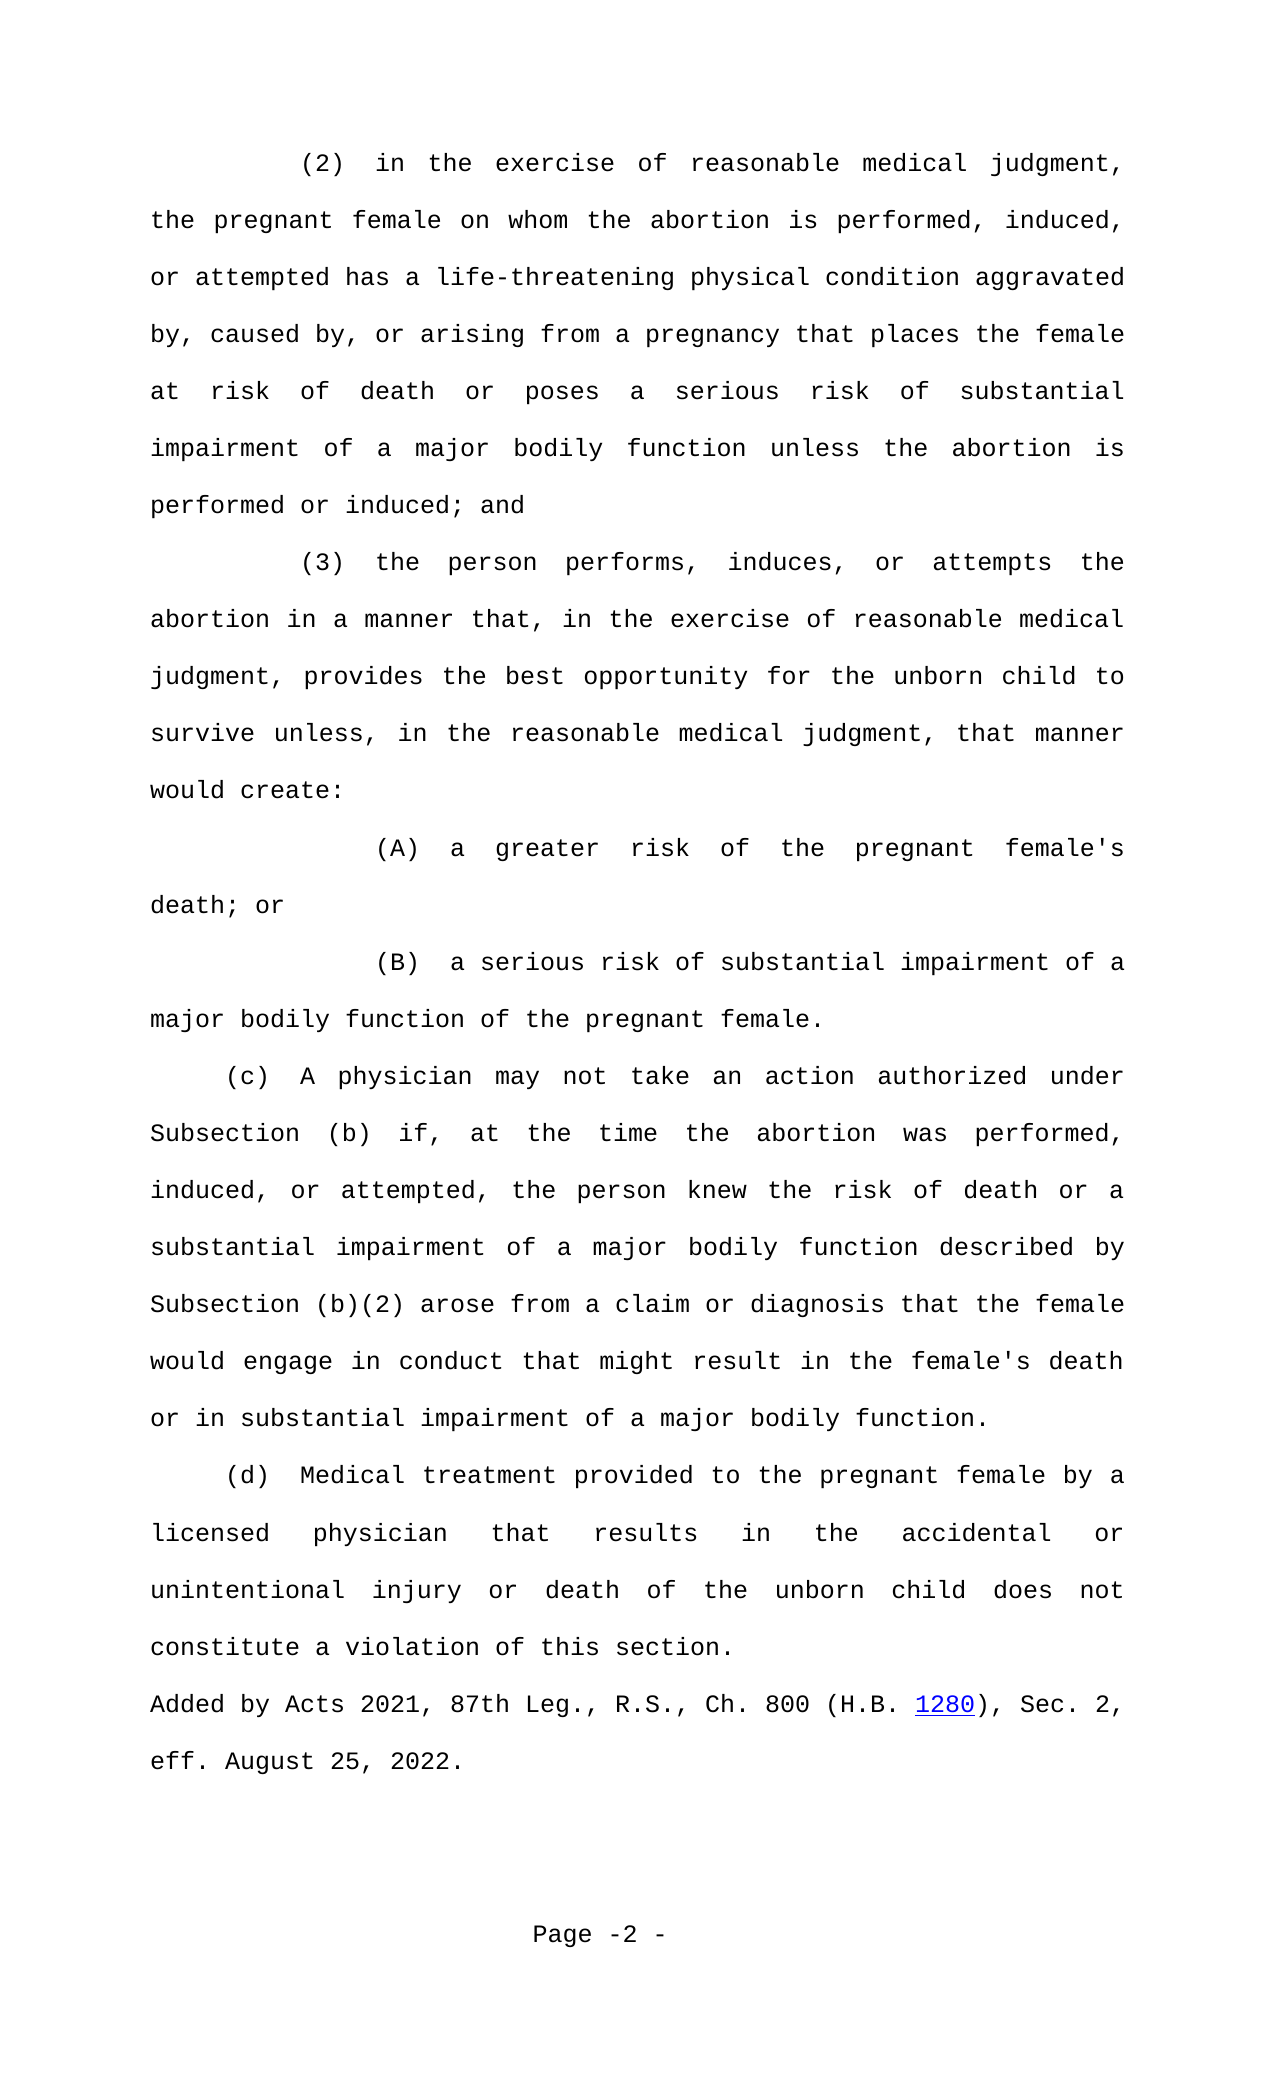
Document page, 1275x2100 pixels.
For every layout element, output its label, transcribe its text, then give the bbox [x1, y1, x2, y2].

text (2) in the exercise of reasonable medical judgment, the pregnant female on whom the abortion is performed, induced, or attempted has a life-threatening physical condition aggravated by, caused by, or arising from a pregnancy that places the female at risk of death or poses a serious risk of substantial impairment of a major bodily function unless the abortion is performed or induced; and [150, 150, 1125, 521]
text Added by Acts 2021, 87th Leg., R.S., Ch. 800 (H.B. 1280), Sec. 2, eff. August 25, 2022. [150, 1691, 1125, 1777]
text (3) the person performs, induces, or attempts the abortion in a manner that, in the exercise of reasonable medical judgment, provides the best opportunity for the unborn child to survive unless, in the reasonable medical judgment, that manner would create: [150, 549, 1125, 806]
text (A) a greater risk of the pregnant female's death; or [150, 835, 1125, 921]
text (c) A physician may not take an action authorized under Subsection (b) if, at the time the abortion was performed, induced, or attempted, the person knew the risk of death or a substantial impairment of a major bodily function described by Subsection (b)(2) arose from a claim or diagnosis that the female would engage in conduct that might result in the female's death or in substantial impairment of a major bodily function. [150, 1063, 1125, 1434]
text (B) a serious risk of substantial impairment of a major bodily function of the pregnant female. [150, 949, 1125, 1035]
text (d) Medical treatment provided to the pregnant female by a licensed physician that results in the accidental or unintentional injury or death of the unborn child does not constitute a violation of this section. [150, 1463, 1125, 1663]
